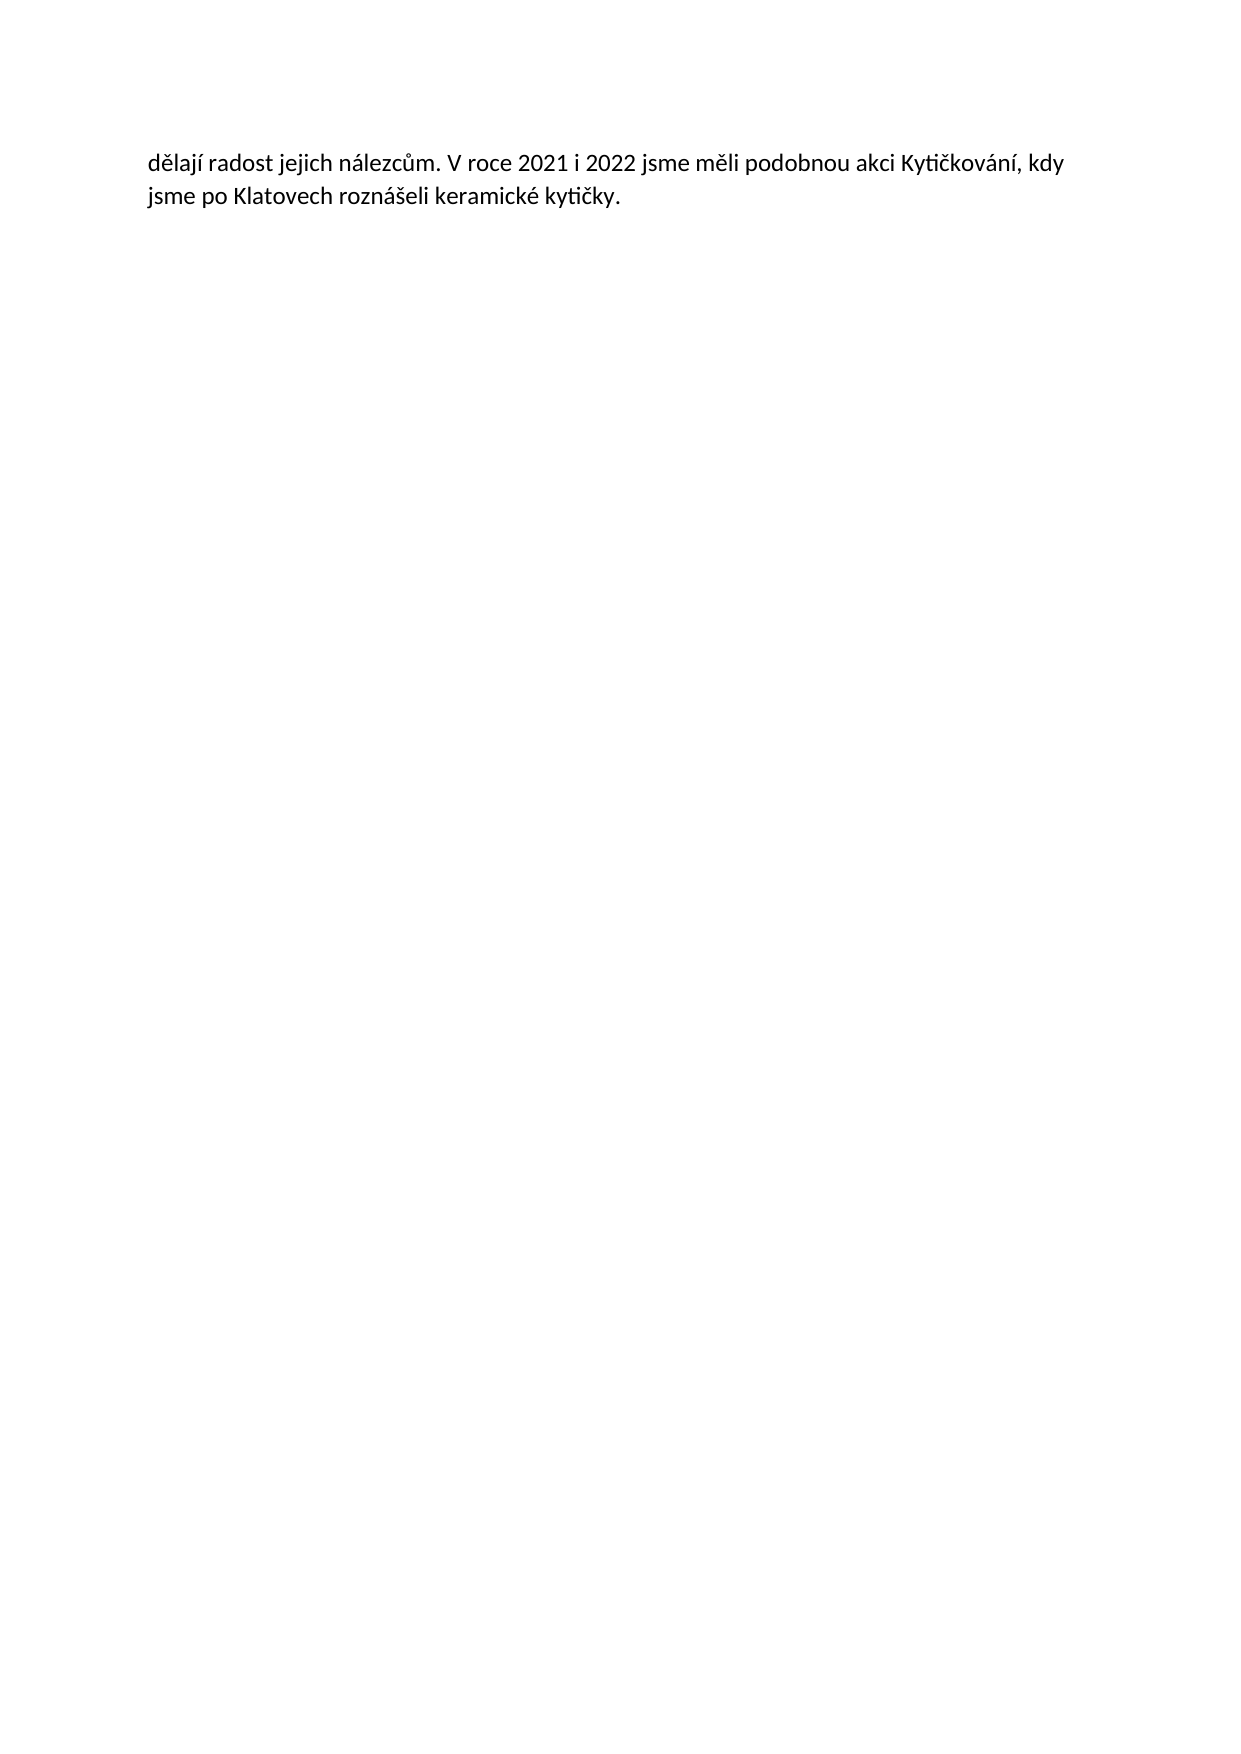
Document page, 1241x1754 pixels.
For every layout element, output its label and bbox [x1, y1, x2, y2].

text [148, 148, 1093, 211]
